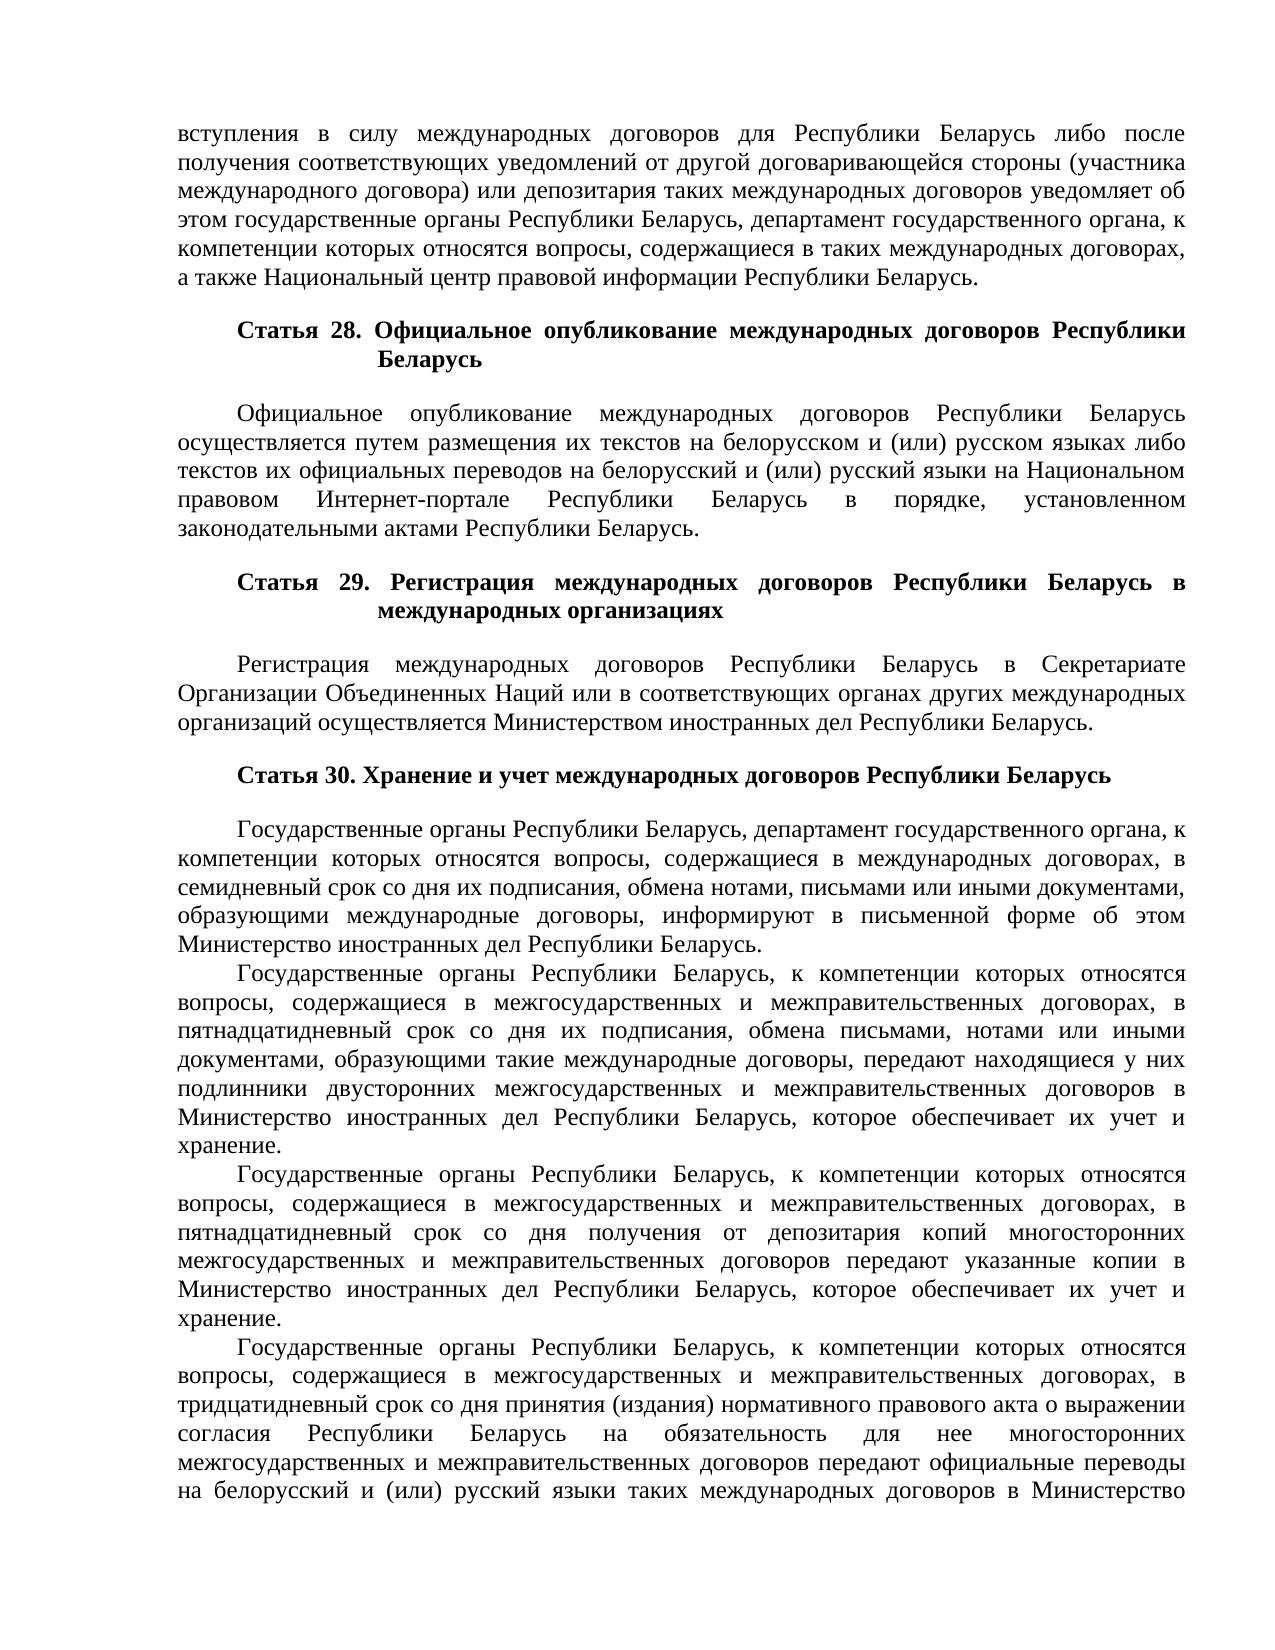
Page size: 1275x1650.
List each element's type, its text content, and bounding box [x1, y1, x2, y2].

text Государственные органы Республики Беларусь, к компетенции которых относятся вопросы, содержащиеся в межгосударственных и межправительственных договорах, в пятнадцатидневный срок со дня получения от депозитария копий многосторонних межгосударственных и межправительственных договоров передают указанные копии в Министерство иностранных дел Республики Беларусь, которое обеспечивает их учет и хранение. [177, 1159, 1186, 1332]
text Официальное опубликование международных договоров Республики Беларусь осуществляется путем размещения их текстов на белорусском и (или) русском языках либо текстов их официальных переводов на белорусский и (или) русский языки на Национальном правовом Интернет-портале Республики Беларусь в порядке, установленном законодательными актами Республики Беларусь. [177, 398, 1186, 542]
text Государственные органы Республики Беларусь, департамент государственного органа, к компетенции которых относятся вопросы, содержащиеся в международных договорах, в семидневный срок со дня их подписания, обмена нотами, письмами или иными документами, образующими международные договоры, информируют в письменной форме об этом Министерство иностранных дел Республики Беларусь. [177, 814, 1186, 958]
text Государственные органы Республики Беларусь, к компетенции которых относятся вопросы, содержащиеся в межгосударственных и межправительственных договорах, в пятнадцатидневный срок со дня их подписания, обмена письмами, нотами или иными документами, образующими такие международные договоры, передают находящиеся у них подлинники двусторонних межгосударственных и межправительственных договоров в Министерство иностранных дел Республики Беларусь, которое обеспечивает их учет и хранение. [177, 958, 1186, 1159]
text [177, 1332, 1186, 1504]
text Статья 29. Регистрация международных договоров Республики Беларусь в международных организациях [237, 567, 1186, 624]
text Регистрация международных договоров Республики Беларусь в Секретариате Организации Объединенных Наций или в соответствующих органах других международных организаций осуществляется Министерством иностранных дел Республики Беларусь. [177, 649, 1186, 736]
text Статья 28. Официальное опубликование международных договоров Республики Беларусь [237, 316, 1186, 373]
text Статья 30. Хранение и учет международных договоров Республики Беларусь [237, 761, 1186, 789]
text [177, 118, 1186, 291]
